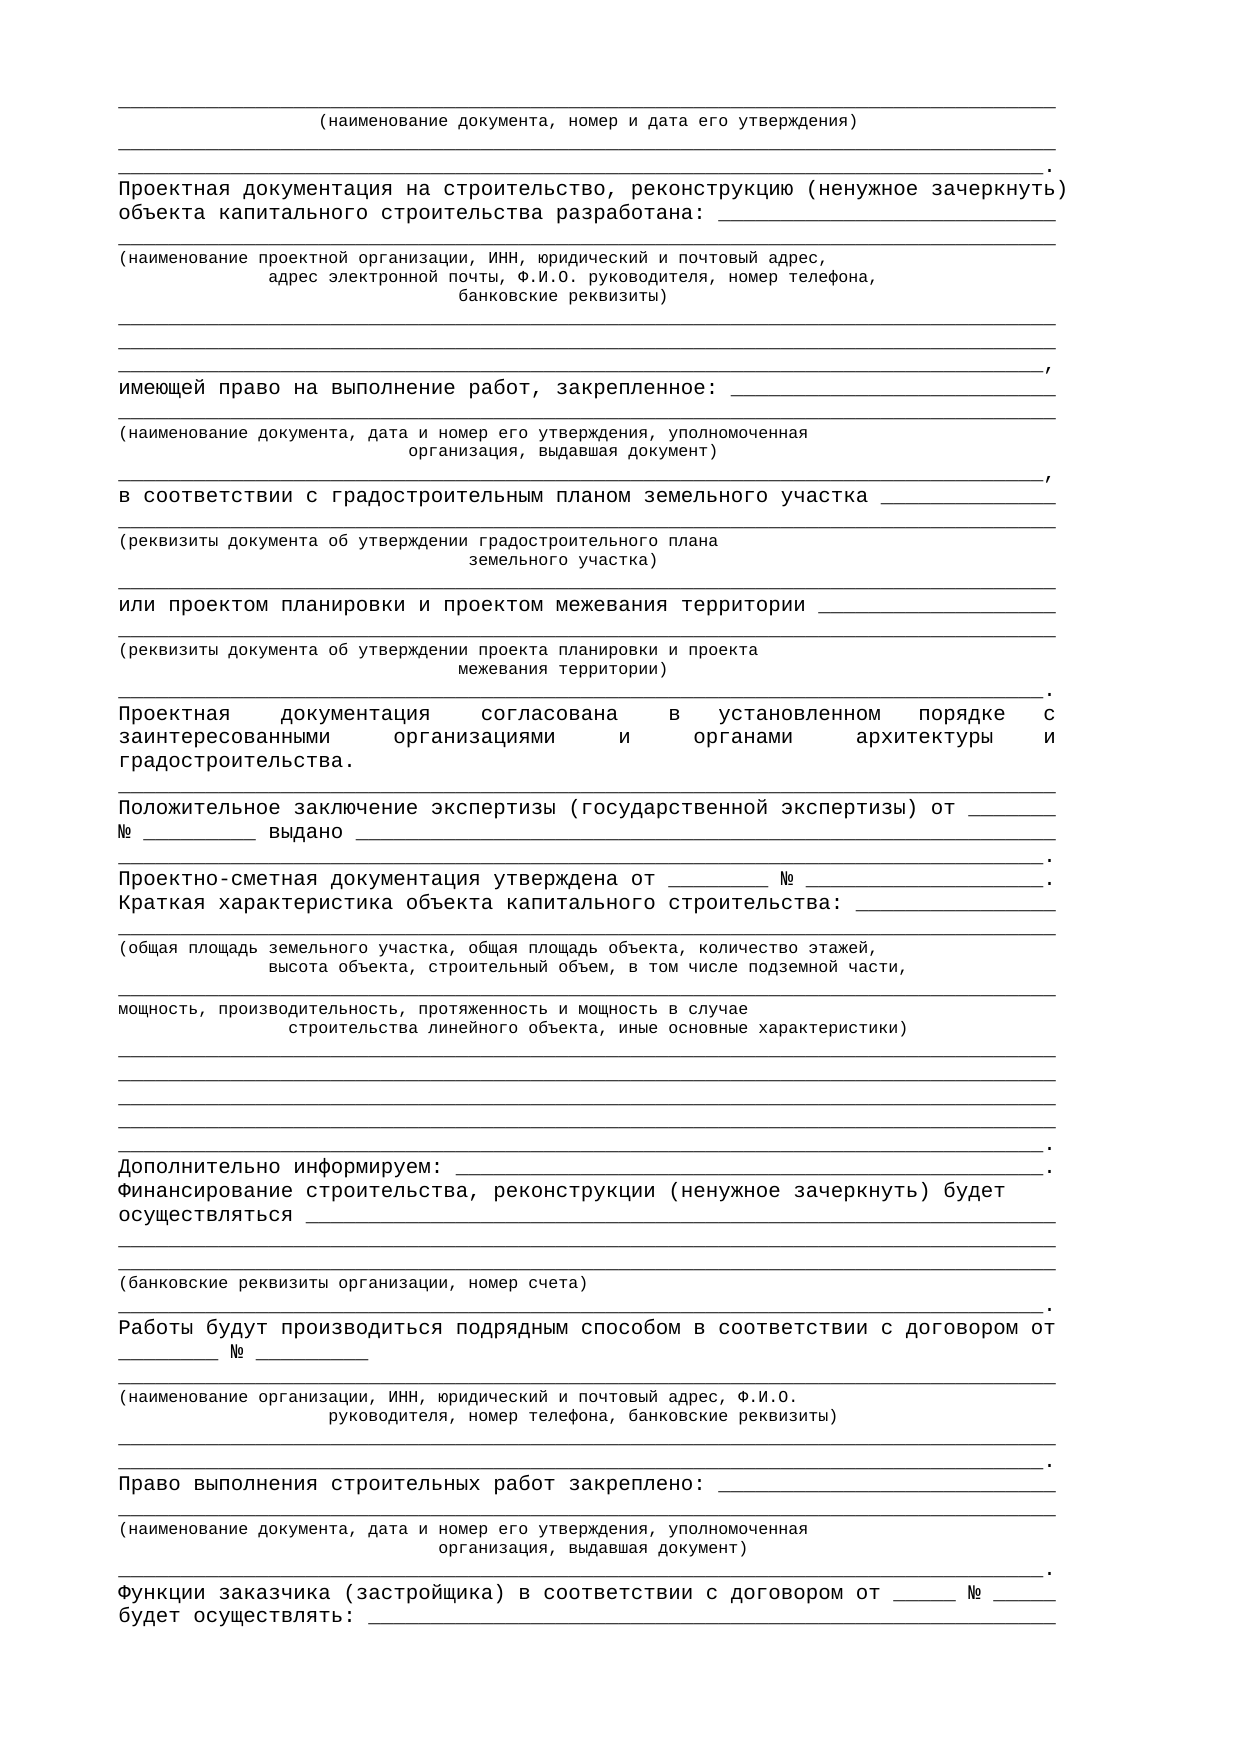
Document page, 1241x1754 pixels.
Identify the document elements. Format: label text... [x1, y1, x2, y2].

text ___________________________________________________________________________ [118, 1109, 1181, 1133]
text ___________________________________________________________________________ [118, 1364, 1181, 1388]
text __________________________________________________________________________. [118, 679, 1181, 703]
text № _________ выдано ________________________________________________________ [118, 821, 1181, 845]
text Функции заказчика (застройщика) в соответствии с договором от _____ № _____ [118, 1582, 1181, 1606]
text ___________________________________________________________________________ [118, 571, 1181, 594]
text __________________________________________________________________________. [118, 155, 1181, 178]
text ___________________________________________________________________________ [118, 226, 1181, 249]
text Проектная документация на строительство, реконструкцию (ненужное зачеркнуть) [118, 178, 1181, 202]
text объекта капитального строительства разработана: ___________________________ [118, 202, 1181, 226]
text ___________________________________________________________________________ [118, 509, 1181, 533]
text банковские реквизиты) [118, 287, 1181, 306]
text __________________________________________________________________________. [118, 845, 1181, 868]
text имеющей право на выполнение работ, закрепленное: __________________________ [118, 377, 1181, 401]
text ________ № _________ [118, 1341, 1181, 1364]
text Право выполнения строительных работ закреплено: ___________________________ [118, 1473, 1181, 1497]
text ___________________________________________________________________________ [118, 916, 1181, 939]
text ___________________________________________________________________________ [118, 1086, 1181, 1109]
text (реквизиты документа об утверждении градостроительного плана [118, 533, 1181, 552]
text ___________________________________________________________________________ [118, 1038, 1181, 1062]
text Проектно-сметная документация утверждена от ________ № ___________________. [118, 868, 1181, 892]
text градостроительства. [118, 750, 1181, 774]
text Проектная документация согласована в установленном порядке с [118, 703, 1181, 726]
text строительства линейного объекта, иные основные характеристики) [118, 1019, 1181, 1038]
text адрес электронной почты, Ф.И.О. руководителя, номер телефона, [118, 268, 1181, 287]
text ___________________________________________________________________________ [118, 89, 1181, 112]
text Работы будут производиться подрядным способом в соответствии с договором от [118, 1317, 1181, 1341]
text в соответствии с градостроительным планом земельного участка ______________ [118, 486, 1181, 509]
text (банковские реквизиты организации, номер счета) [118, 1275, 1181, 1294]
text высота объекта, строительный объем, в том числе подземной части, [118, 958, 1181, 977]
text ___________________________________________________________________________ [118, 329, 1181, 353]
text ___________________________________________________________________________ [118, 401, 1181, 424]
text __________________________________________________________________________. [118, 1133, 1181, 1157]
text (наименование документа, дата и номер его утверждения, уполномоченная [118, 424, 1181, 443]
text ___________________________________________________________________________ [118, 1062, 1181, 1086]
text осуществляться ____________________________________________________________ [118, 1204, 1181, 1227]
text __________________________________________________________________________. [118, 1294, 1181, 1317]
text Финансирование строительства, реконструкции (ненужное зачеркнуть) будет [118, 1180, 1181, 1204]
text (общая площадь земельного участка, общая площадь объекта, количество этажей, [118, 939, 1181, 958]
text (наименование документа, номер и дата его утверждения) [118, 112, 1181, 131]
text ___________________________________________________________________________ [118, 1251, 1181, 1275]
text земельного участка) [118, 552, 1181, 571]
text (наименование документа, дата и номер его утверждения, уполномоченная [118, 1521, 1181, 1539]
text ___________________________________________________________________________ [118, 774, 1181, 797]
text ___________________________________________________________________________ [118, 1497, 1181, 1521]
text Дополнительно информируем: _______________________________________________. [118, 1157, 1181, 1180]
text (реквизиты документа об утверждении проекта планировки и проекта [118, 641, 1181, 660]
text ___________________________________________________________________________ [118, 618, 1181, 641]
text Краткая характеристика объекта капитального строительства: ________________ [118, 892, 1181, 916]
text мощность, производительность, протяженность и мощность в случае [118, 1001, 1181, 1019]
text межевания территории) [118, 660, 1181, 679]
text организация, выдавшая документ) [118, 1539, 1181, 1558]
text ___________________________________________________________________________ [118, 1227, 1181, 1251]
text (наименование проектной организации, ИНН, юридический и почтовый адрес, [118, 249, 1181, 268]
text __________________________________________________________________________. [118, 1449, 1181, 1473]
text ___________________________________________________________________________ [118, 977, 1181, 1001]
text __________________________________________________________________________, [118, 353, 1181, 377]
text ___________________________________________________________________________ [118, 131, 1181, 155]
text (наименование организации, ИНН, юридический и почтовый адрес, Ф.И.О. [118, 1388, 1181, 1407]
text ___________________________________________________________________________ [118, 1426, 1181, 1449]
text __________________________________________________________________________, [118, 462, 1181, 486]
text или проектом планировки и проектом межевания территории ___________________ [118, 594, 1181, 618]
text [118, 1558, 1181, 1582]
text руководителя, номер телефона, банковские реквизиты) [118, 1407, 1181, 1426]
text заинтересованными организациями и органами архитектуры и [118, 726, 1181, 750]
text организация, выдавшая документ) [118, 443, 1181, 462]
text Положительное заключение экспертизы (государственной экспертизы) от _______ [118, 797, 1181, 821]
text будет осуществлять: _______________________________________________________ [118, 1606, 1181, 1629]
text ___________________________________________________________________________ [118, 306, 1181, 329]
